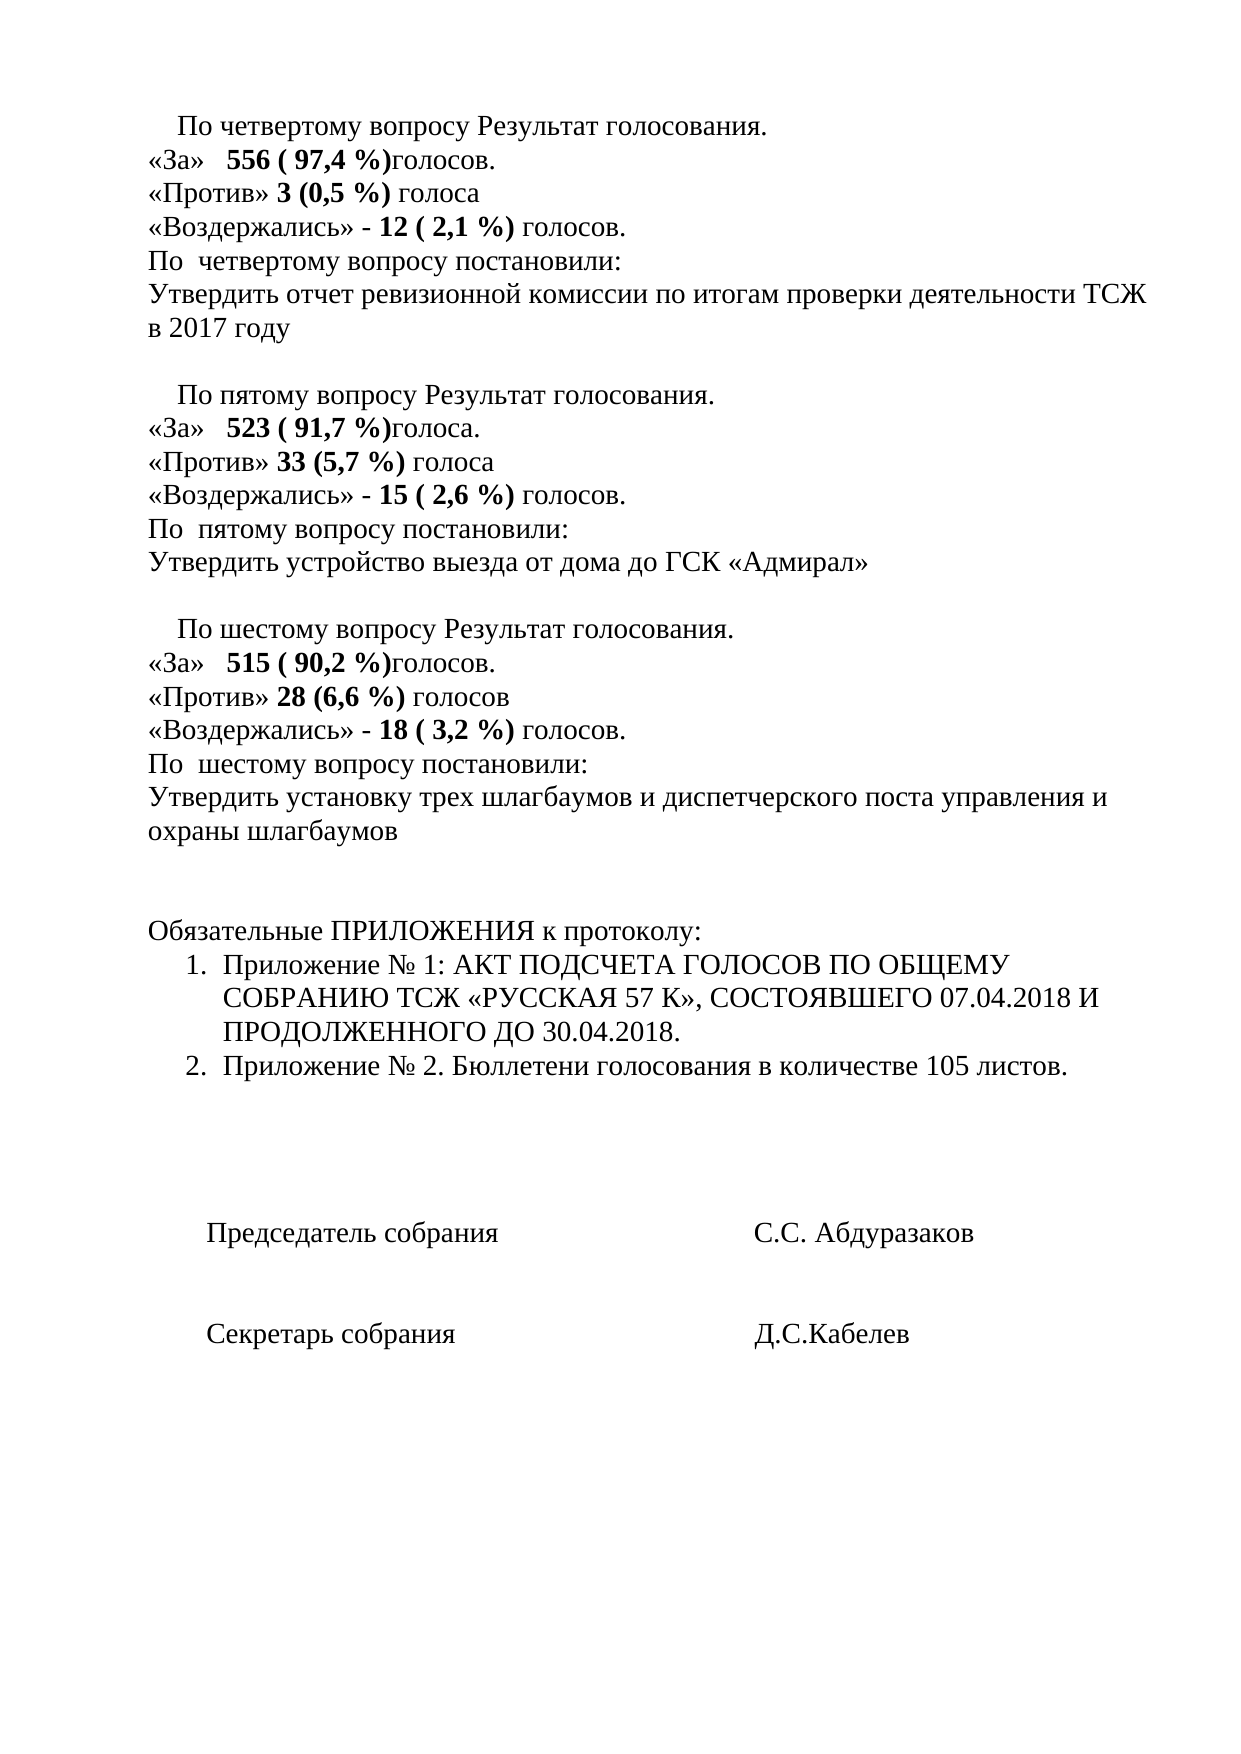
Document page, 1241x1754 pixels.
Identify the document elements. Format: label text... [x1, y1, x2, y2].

text По пятому вопросу Результат голосования. [148, 377, 1152, 410]
text «Против» 33 (5,7 %) голоса [148, 444, 1152, 477]
text По четвертому вопросу Результат голосования. [148, 108, 1152, 142]
text Утвердить отчет ревизионной комиссии по итогам проверки деятельности ТСЖ в 2017 году [148, 276, 1152, 343]
text «За» 523 ( 91,7 %)голоса. [148, 410, 1152, 444]
text Председатель собрания С.С. Абдуразаков [148, 1215, 1152, 1249]
text Утвердить установку трех шлагбаумов и диспетчерского поста управления и охраны шлагбаумов [148, 779, 1152, 846]
text «Воздержались» - 15 ( 2,6 %) голосов. [148, 477, 1152, 511]
text По четвертому вопросу постановили: [148, 243, 1152, 276]
text Утвердить устройство выезда от дома до ГСК «Адмирал» [148, 544, 1152, 578]
text По шестому вопросу постановили: [148, 746, 1152, 779]
text «За» 556 ( 97,4 %)голосов. [148, 142, 1152, 176]
text Обязательные ПРИЛОЖЕНИЯ к протоколу: [148, 913, 1152, 947]
text Секретарь собрания Д.С.Кабелев [148, 1316, 1152, 1349]
list Приложение № 2. Бюллетени голосования в количестве 105 листов. [185, 1048, 1152, 1081]
text «Воздержались» - 12 ( 2,1 %) голосов. [148, 209, 1152, 243]
text По пятому вопросу постановили: [148, 511, 1152, 544]
text «Воздержались» - 18 ( 3,2 %) голосов. [148, 712, 1152, 746]
text По шестому вопросу Результат голосования. [148, 612, 1152, 645]
text «Против» 28 (6,6 %) голосов [148, 679, 1152, 712]
list Приложение № 1: АКТ ПОДСЧЕТА ГОЛОСОВ ПО ОБЩЕМУ СОБРАНИЮ ТСЖ «РУССКАЯ 57 К», СОСТОЯВШЕГО 07.04.2018 И ПРОДОЛЖЕННОГО ДО 30.04.2018. [185, 947, 1152, 1048]
text «За» 515 ( 90,2 %)голосов. [148, 645, 1152, 679]
text «Против» 3 (0,5 %) голоса [148, 176, 1152, 209]
